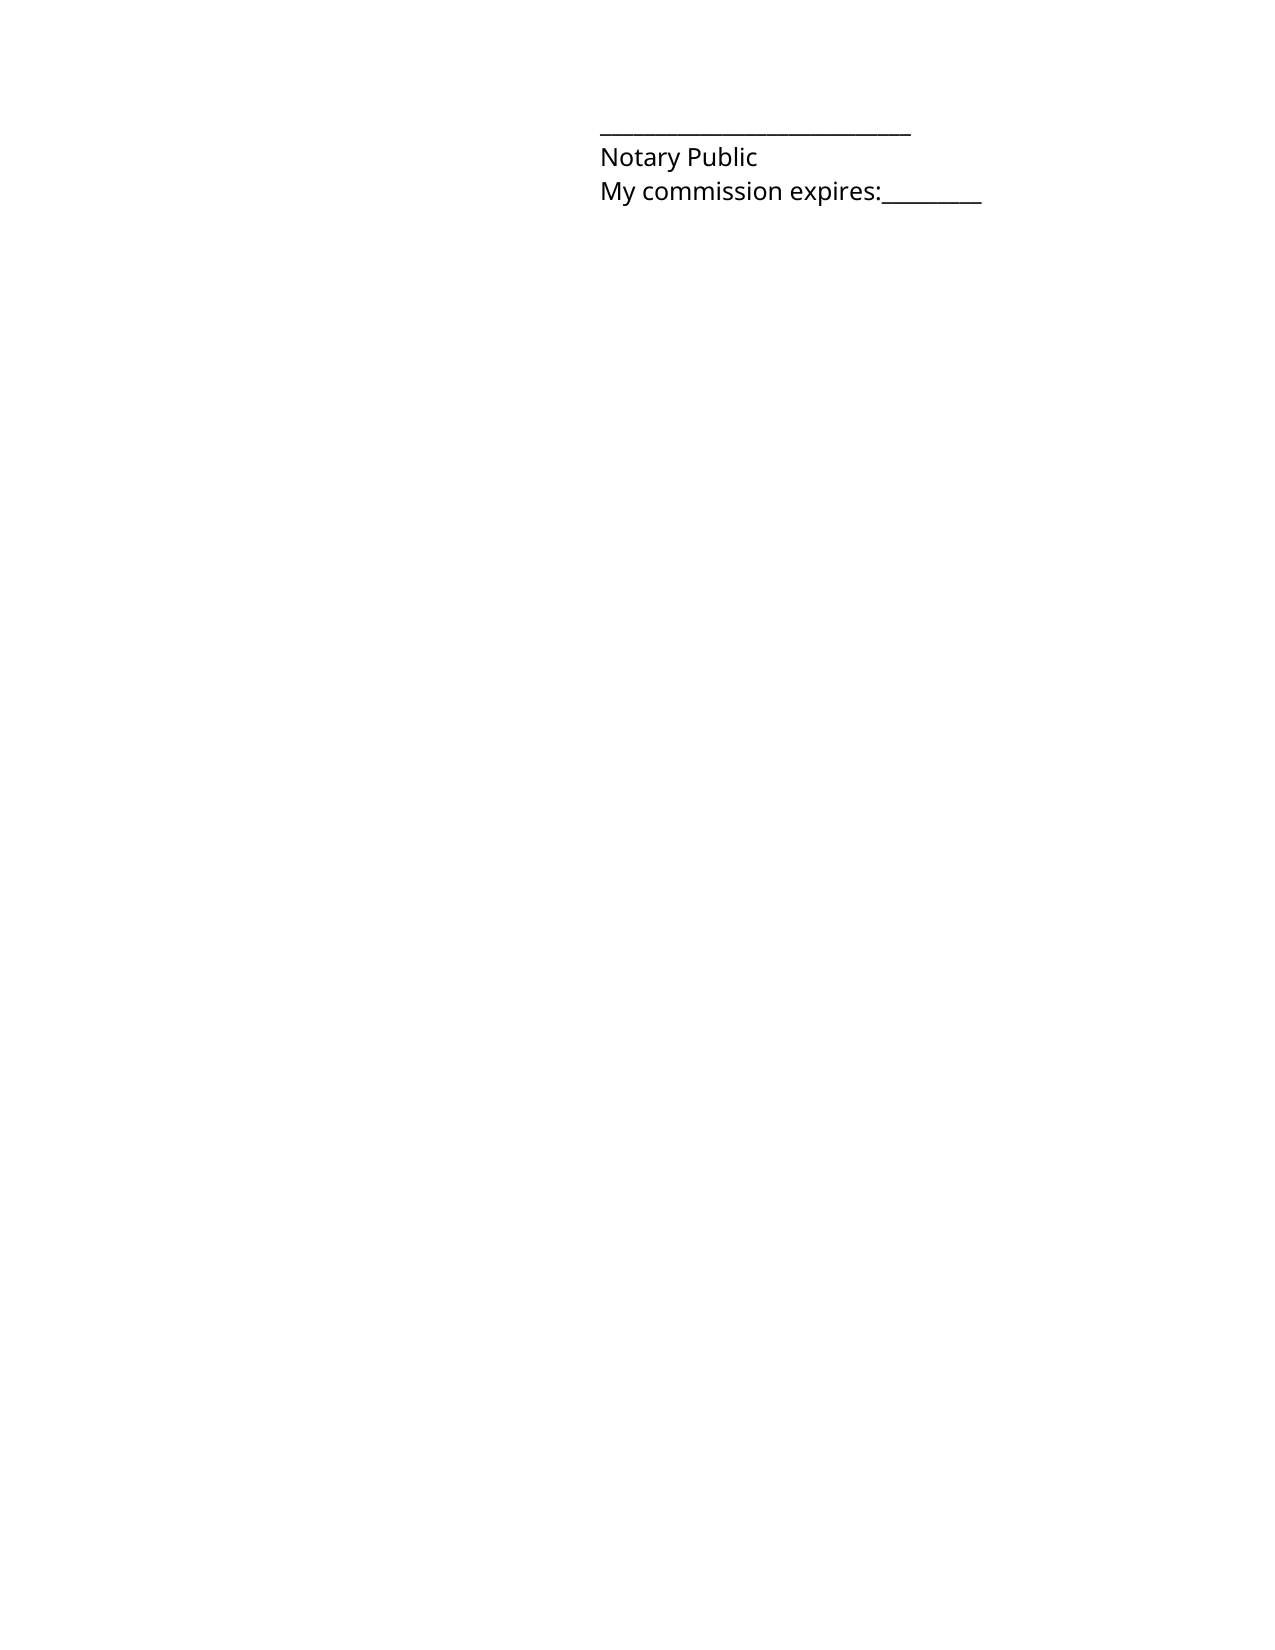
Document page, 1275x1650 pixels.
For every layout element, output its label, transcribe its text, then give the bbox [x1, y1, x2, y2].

text ____________________________ Notary Public My commission expires:_________ [150, 106, 1125, 208]
